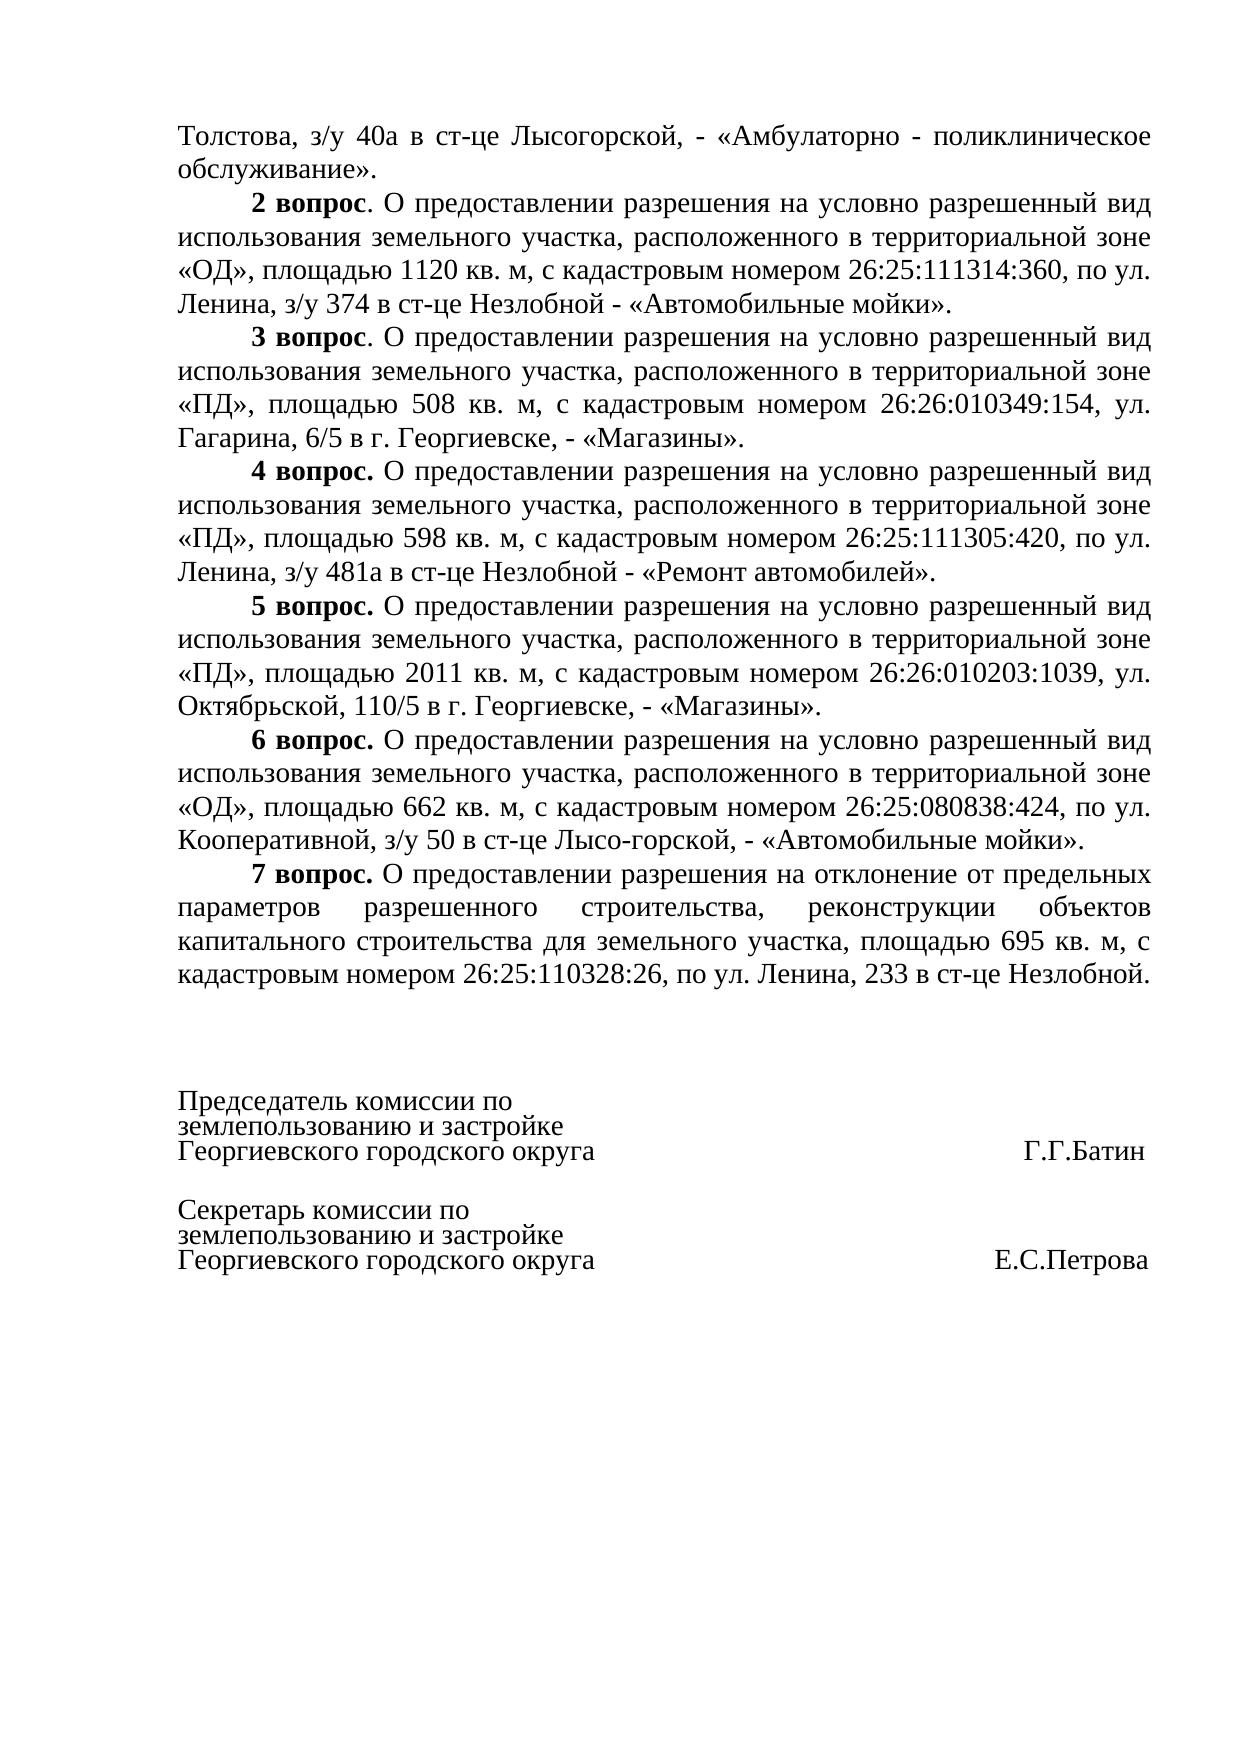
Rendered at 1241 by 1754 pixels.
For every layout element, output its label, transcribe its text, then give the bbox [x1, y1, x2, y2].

text Георгиевского городского округа Г.Г.Батин [177, 1141, 1152, 1166]
text 2 вопрос. О предоставлении разрешения на условно разрешенный вид использования земельного участка, расположенного в территориальной зоне «ОД», площадью 1120 кв. м, с кадастровым номером 26:25:111314:360, по ул. Ленина, з/у 374 в ст-це Незлобной - «Автомобильные мойки». [177, 185, 1152, 319]
text 6 вопрос. О предоставлении разрешения на условно разрешенный вид использования земельного участка, расположенного в территориальной зоне «ОД», площадью 662 кв. м, с кадастровым номером 26:25:080838:424, по ул. Кооперативной, з/у 50 в ст-це Лысо-горской, - «Автомобильные мойки». [177, 722, 1152, 856]
text 5 вопрос. О предоставлении разрешения на условно разрешенный вид использования земельного участка, расположенного в территориальной зоне «ПД», площадью 2011 кв. м, с кадастровым номером 26:26:010203:1039, ул. Октябрьской, 110/5 в г. Георгиевске, - «Магазины». [177, 588, 1152, 722]
text землепользованию и застройке [177, 1116, 1152, 1141]
text 3 вопрос. О предоставлении разрешения на условно разрешенный вид использования земельного участка, расположенного в территориальной зоне «ПД», площадью 508 кв. м, с кадастровым номером 26:26:010349:154, ул. Гагарина, 6/5 в г. Георгиевске, - «Магазины». [177, 319, 1152, 453]
text Георгиевского городского округа Е.С.Петрова [177, 1249, 1152, 1274]
text землепользованию и застройке [177, 1224, 1152, 1249]
text 7 вопрос. О предоставлении разрешения на отклонение от предельных параметров разрешенного строительства, реконструкции объектов капитального строительства для земельного участка, площадью 695 кв. м, с кадастровым номером 26:25:110328:26, по ул. Ленина, 233 в ст-це Незлобной. [177, 856, 1152, 990]
text 4 вопрос. О предоставлении разрешения на условно разрешенный вид использования земельного участка, расположенного в территориальной зоне «ПД», площадью 598 кв. м, с кадастровым номером 26:25:111305:420, по ул. Ленина, з/у 481а в ст-це Незлобной - «Ремонт автомобилей». [177, 453, 1152, 588]
text Председатель комиссии по [177, 1091, 1152, 1116]
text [177, 118, 1152, 185]
text Секретарь комиссии по [177, 1199, 1152, 1224]
